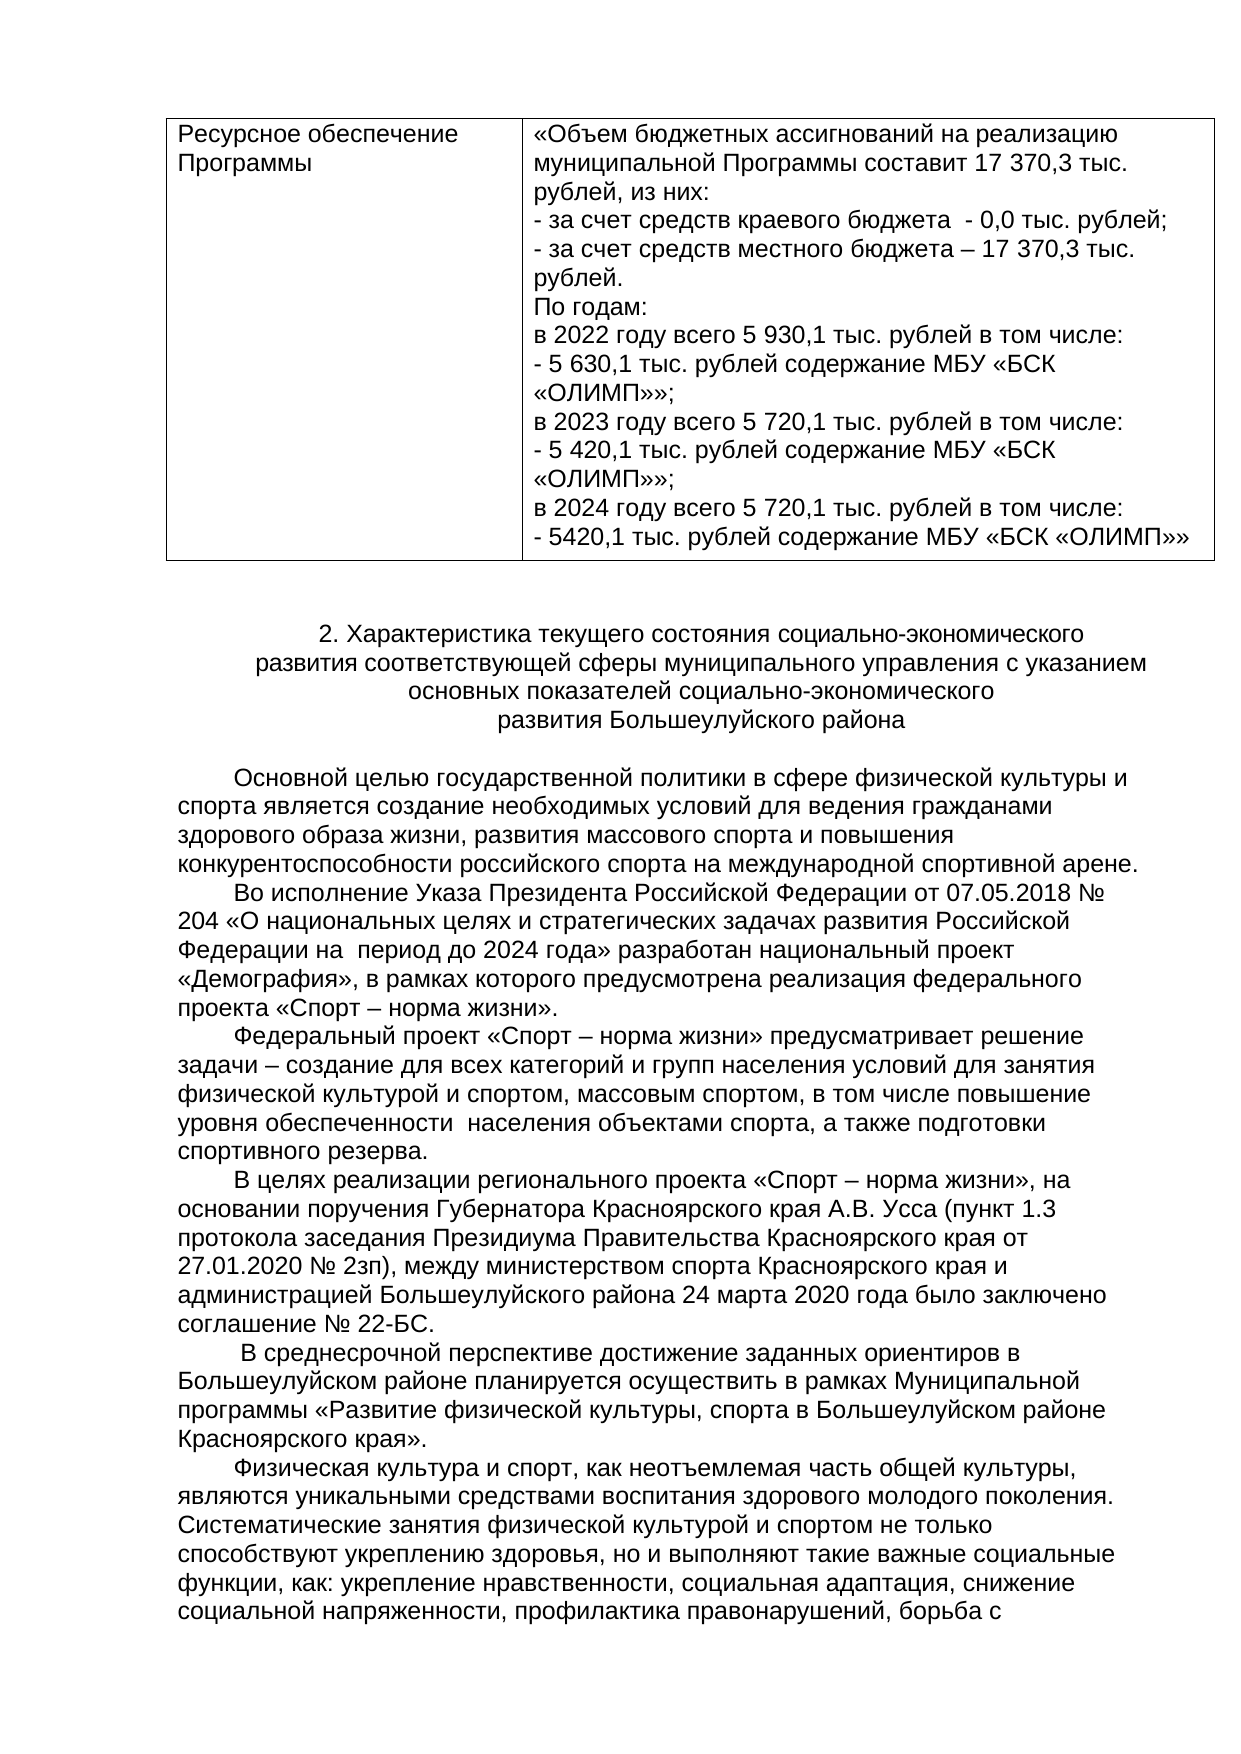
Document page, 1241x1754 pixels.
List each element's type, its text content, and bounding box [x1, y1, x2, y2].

text В целях реализации регионального проекта «Спорт – норма жизни», на основании поручения Губернатора Красноярского края А.В. Усса (пункт 1.3 протокола заседания Президиума Правительства Красноярского края от 27.01.2020 № 2зп), между министерством спорта Красноярского края и администрацией Большеулуйского района 24 марта 2020 года было заключено соглашение № 22-БС. [177, 1165, 1152, 1337]
text Федеральный проект «Спорт – норма жизни» предусматривает решение задачи – создание для всех категорий и групп населения условий для занятия физической культурой и спортом, массовым спортом, в том числе повышение уровня обеспеченности населения объектами спорта, а также подготовки спортивного резерва. [177, 1021, 1152, 1165]
table_cell Ресурсное обеспечение Программы [167, 119, 522, 560]
table_cell «Объем бюджетных ассигнований на реализацию муниципальной Программы составит 17 370,3 тыс. рублей, из них: - за счет средств краевого бюджета - 0,0 тыс. рублей; - за счет средств местного бюджета – 17 370,3 тыс. рублей. По годам: в 2022 году всего 5 930,1 тыс. рублей в том числе: - 5 630,1 тыс. рублей содержание МБУ «БСК «ОЛИМП»»; в 2023 году всего 5 720,1 тыс. рублей в том числе: - 5 420,1 тыс. рублей содержание МБУ «БСК «ОЛИМП»»; в 2024 году всего 5 720,1 тыс. рублей в том числе: - 5420,1 тыс. рублей содержание МБУ «БСК «ОЛИМП»» [523, 119, 1214, 560]
text Основной целью государственной политики в сфере физической культуры и спорта является создание необходимых условий для ведения гражданами здорового образа жизни, развития массового спорта и повышения конкурентоспособности российского спорта на международной спортивной арене. [177, 762, 1152, 877]
list развития Большеулуйского района [251, 705, 1152, 734]
list развития соответствующей сферы муниципального управления с указанием основных показателей социально-экономического [251, 647, 1152, 705]
text В среднесрочной перспективе достижение заданных ориентиров в Большеулуйском районе планируется осуществить в рамках Муниципальной программы «Развитие физической культуры, спорта в Большеулуйском районе Красноярского края». [177, 1337, 1152, 1452]
list 2. Характеристика текущего состояния социально-экономического [251, 619, 1152, 647]
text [177, 1452, 1152, 1625]
text Во исполнение Указа Президента Российской Федерации от 07.05.2018 № 204 «О национальных целях и стратегических задачах развития Российской Федерации на период до 2024 года» разработан национальный проект «Демография», в рамках которого предусмотрена реализация федерального проекта «Спорт – норма жизни». [177, 877, 1152, 1021]
